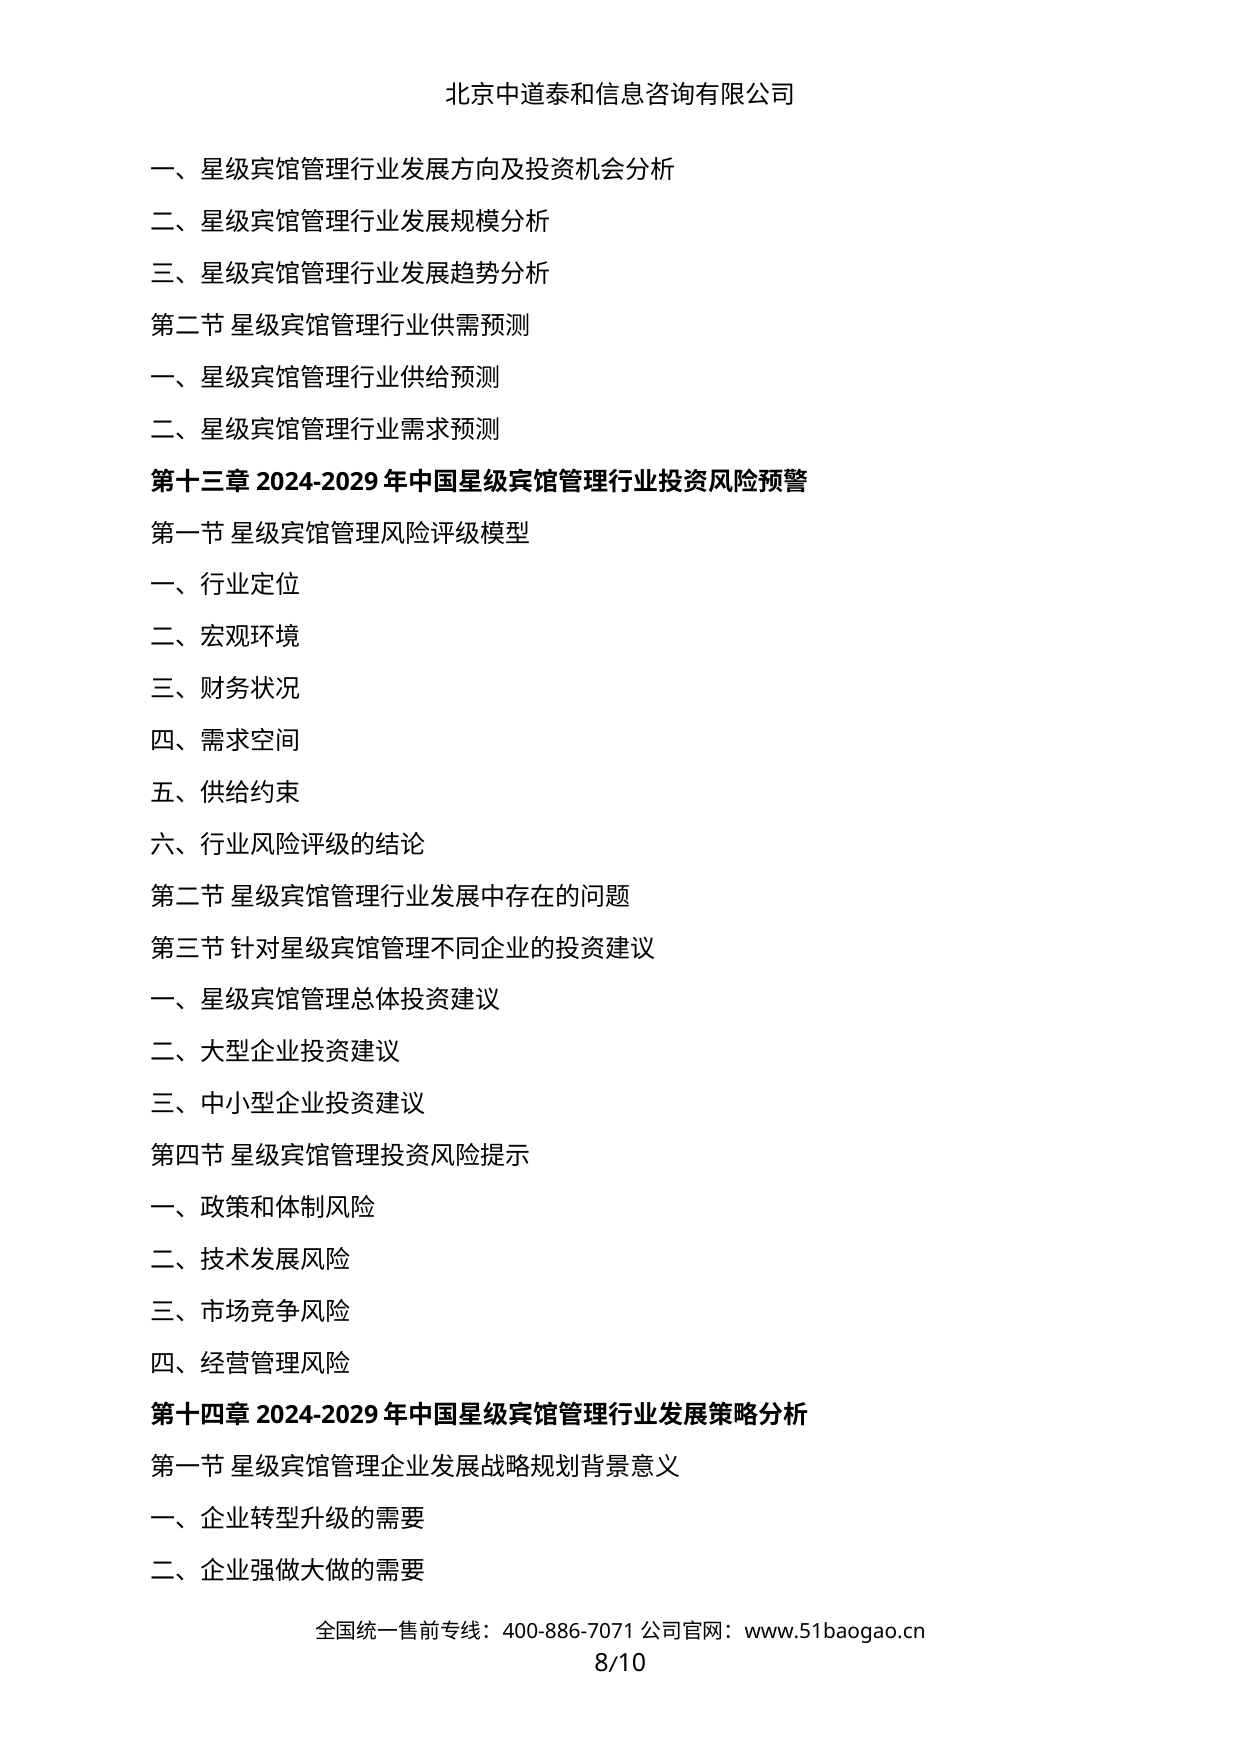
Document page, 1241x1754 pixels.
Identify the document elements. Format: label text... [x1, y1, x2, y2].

text 一、星级宾馆管理总体投资建议 [150, 980, 1090, 1016]
text 第四节 星级宾馆管理投资风险提示 [150, 1136, 1090, 1172]
text 第三节 针对星级宾馆管理不同企业的投资建议 [150, 928, 1090, 964]
text 第十四章 2024-2029年中国星级宾馆管理行业发展策略分析 [150, 1395, 1090, 1431]
text 第一节 星级宾馆管理风险评级模型 [150, 513, 1090, 549]
text 二、企业强做大做的需要 [150, 1551, 1090, 1587]
text 一、政策和体制风险 [150, 1187, 1090, 1224]
text 一、企业转型升级的需要 [150, 1499, 1090, 1535]
text 三、中小型企业投资建议 [150, 1084, 1090, 1120]
text 一、行业定位 [150, 565, 1090, 601]
text 一、星级宾馆管理行业发展方向及投资机会分析 [150, 150, 1090, 186]
text 第十三章 2024-2029年中国星级宾馆管理行业投资风险预警 [150, 461, 1090, 497]
text 三、市场竞争风险 [150, 1291, 1090, 1327]
text 三、星级宾馆管理行业发展趋势分析 [150, 254, 1090, 290]
text 二、大型企业投资建议 [150, 1032, 1090, 1068]
text 二、宏观环境 [150, 617, 1090, 653]
text 二、星级宾馆管理行业发展规模分析 [150, 202, 1090, 238]
text 第一节 星级宾馆管理企业发展战略规划背景意义 [150, 1447, 1090, 1483]
text 六、行业风险评级的结论 [150, 824, 1090, 861]
text 第二节 星级宾馆管理行业供需预测 [150, 306, 1090, 342]
text 第二节 星级宾馆管理行业发展中存在的问题 [150, 876, 1090, 912]
text 二、技术发展风险 [150, 1239, 1090, 1276]
text 四、需求空间 [150, 721, 1090, 757]
text 五、供给约束 [150, 772, 1090, 809]
text 三、财务状况 [150, 669, 1090, 705]
text 四、经营管理风险 [150, 1343, 1090, 1379]
text 二、星级宾馆管理行业需求预测 [150, 409, 1090, 446]
text 一、星级宾馆管理行业供给预测 [150, 357, 1090, 394]
